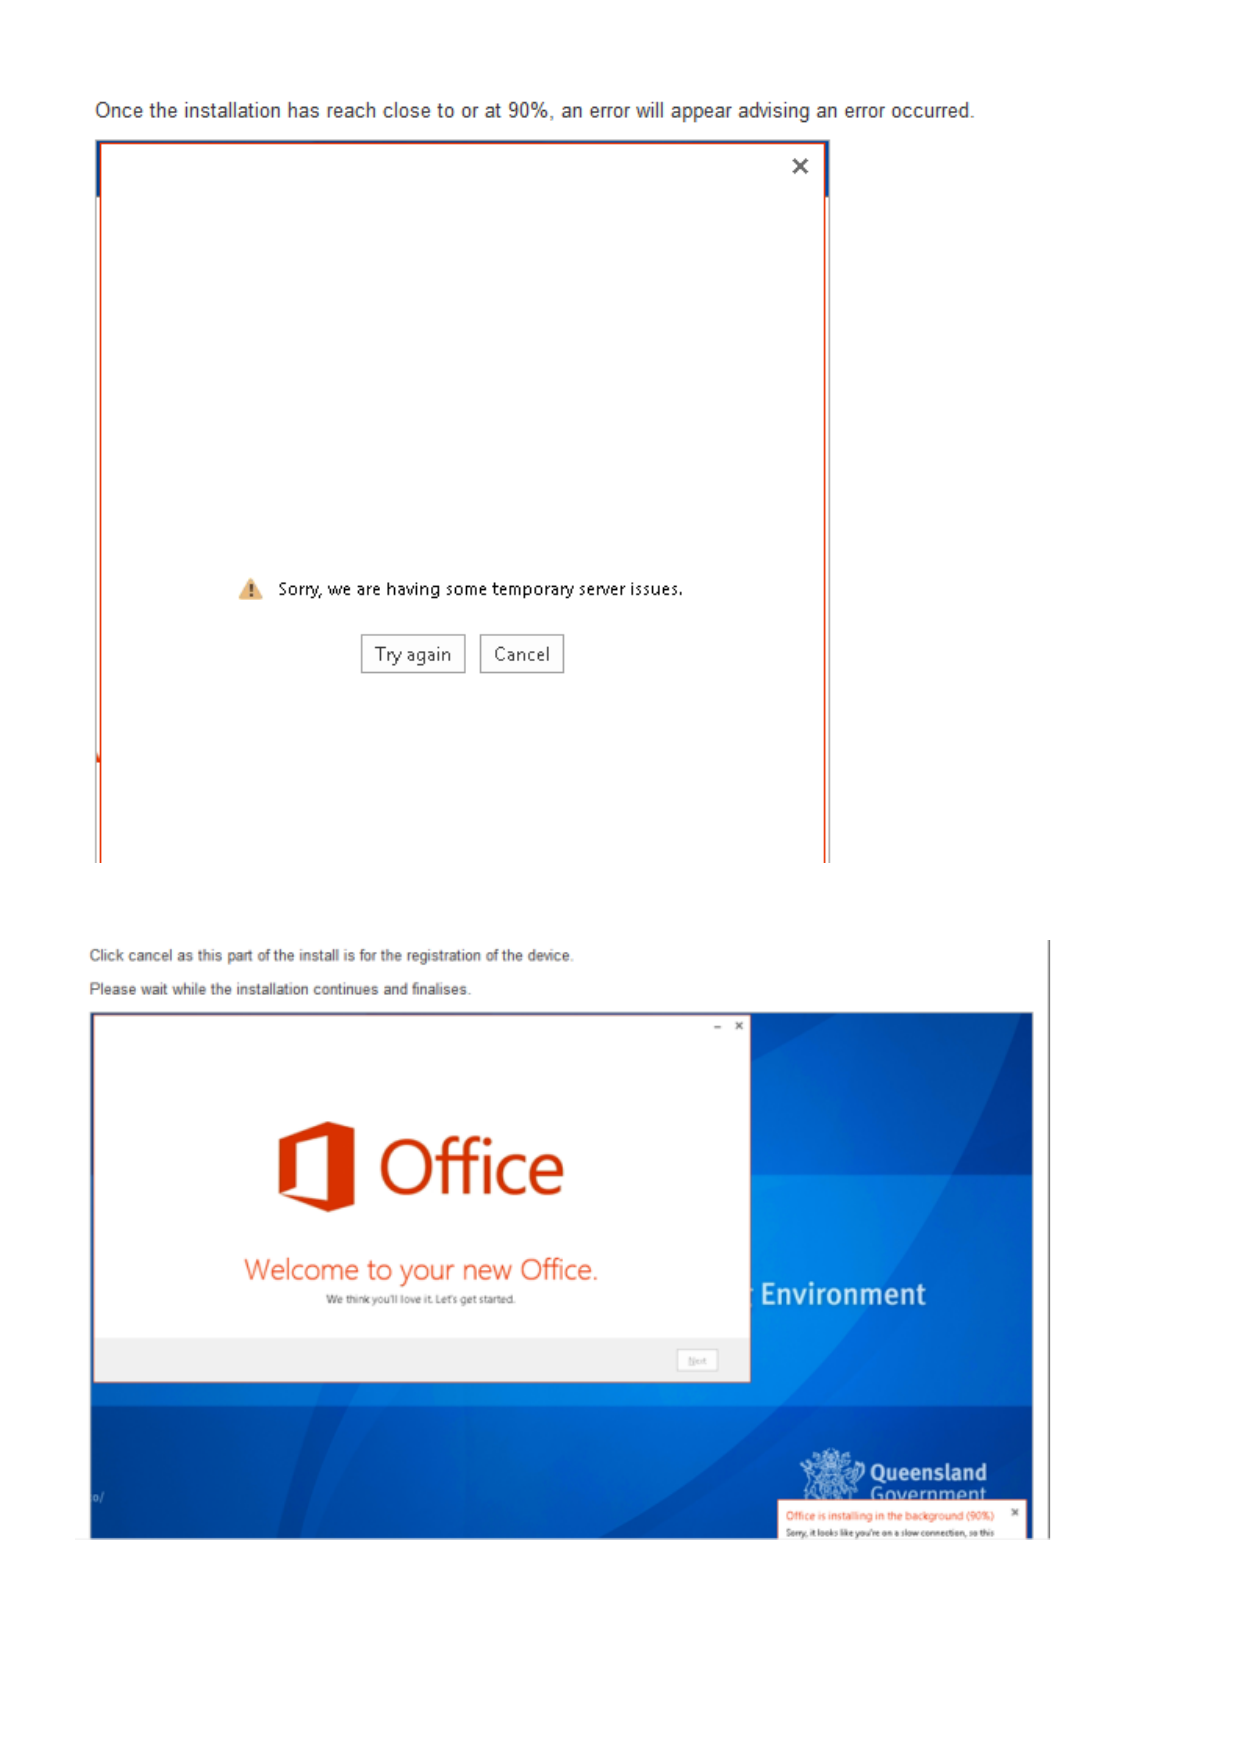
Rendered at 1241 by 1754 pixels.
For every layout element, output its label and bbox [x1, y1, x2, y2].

picture [75, 75, 993, 863]
picture [75, 940, 1050, 1540]
